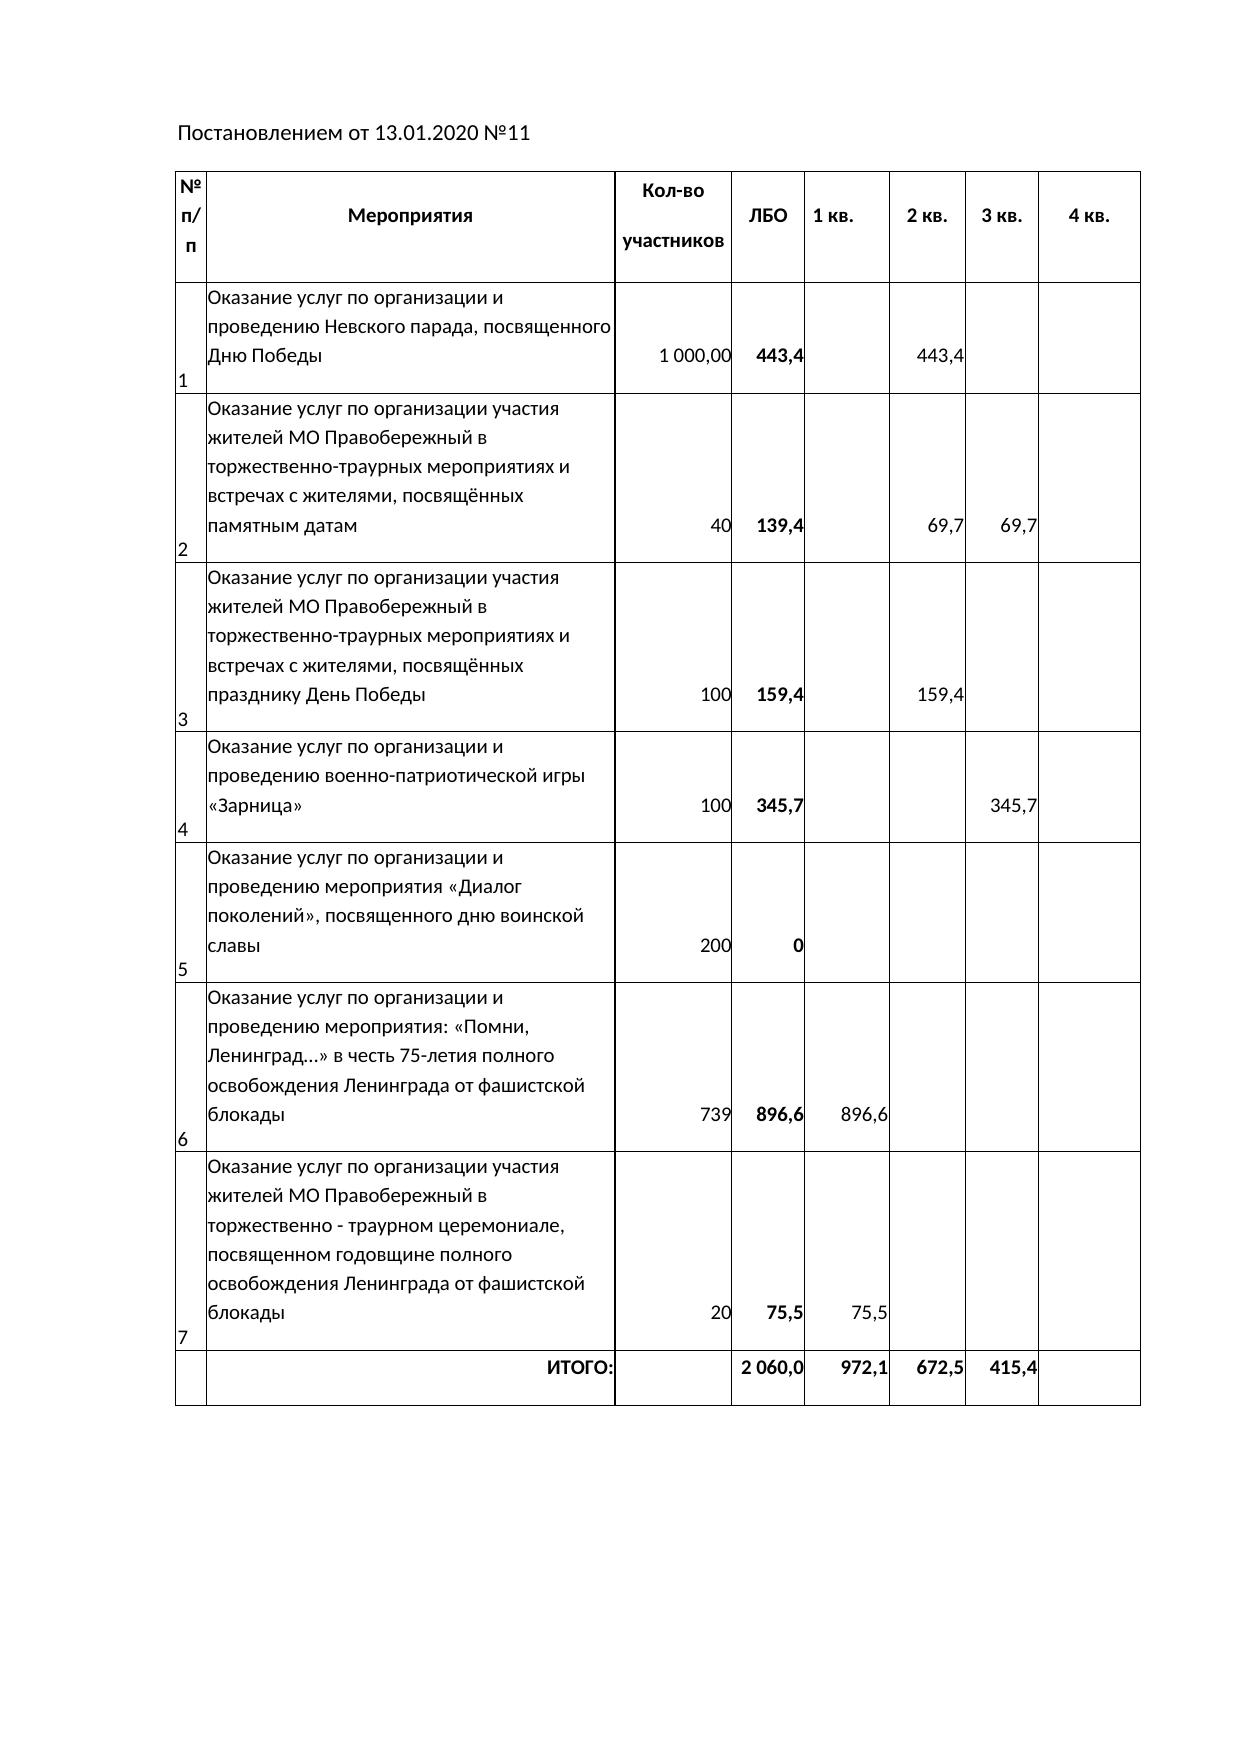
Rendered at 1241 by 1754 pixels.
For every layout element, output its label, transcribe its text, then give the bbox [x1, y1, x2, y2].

table_cell 739 [616, 983, 731, 1151]
table_cell ИТОГО: [207, 1351, 614, 1404]
table_cell [1039, 283, 1140, 393]
table_cell 20 [616, 1152, 731, 1349]
table_cell 672,5 [890, 1351, 965, 1404]
table_cell Оказание услуг по организации участия жителей МО Правобережный в торжественно - траурном церемониале, посвященном годовщине полного освобождения Ленинграда от фашистской блокады [207, 1152, 614, 1349]
table_cell [805, 394, 889, 562]
table_cell [1039, 563, 1140, 731]
table_cell 139,4 [732, 394, 804, 562]
table_cell [890, 843, 965, 982]
table_cell [1039, 1351, 1140, 1404]
table_cell Оказание услуг по организации участия жителей МО Правобережный в торжественно-траурных мероприятиях и встречах с жителями, посвящённых празднику День Победы [207, 563, 614, 731]
table_cell [1039, 732, 1140, 842]
table_cell [1039, 1152, 1140, 1349]
table_cell 159,4 [732, 563, 804, 731]
table_cell 2 [176, 394, 206, 562]
table_cell 1 [176, 283, 206, 393]
table_cell Оказание услуг по организации и проведению мероприятия: «Помни, Ленинград…» в честь 75-летия полного освобождения Ленинграда от фашистской блокады [207, 983, 614, 1151]
table_header № п/п [176, 172, 206, 282]
table_cell 443,4 [890, 283, 965, 393]
table_cell [805, 732, 889, 842]
table_cell [805, 563, 889, 731]
table_cell [1039, 394, 1140, 562]
table_cell [616, 1351, 731, 1404]
table_cell [890, 732, 965, 842]
table_cell 69,7 [890, 394, 965, 562]
table_cell 972,1 [805, 1351, 889, 1404]
table_cell 75,5 [732, 1152, 804, 1349]
table_cell 896,6 [805, 983, 889, 1151]
table_cell [966, 1152, 1038, 1349]
table_header Мероприятия [207, 172, 614, 282]
table_cell 3 [176, 563, 206, 731]
table_cell [805, 843, 889, 982]
table_cell 200 [616, 843, 731, 982]
table_cell [805, 283, 889, 393]
table_cell [890, 1152, 965, 1349]
table_cell 415,4 [966, 1351, 1038, 1404]
table_header 4 кв. [1039, 172, 1140, 282]
table_cell 5 [176, 843, 206, 982]
table_header 2 кв. [890, 172, 965, 282]
table_cell 40 [616, 394, 731, 562]
table_cell 345,7 [966, 732, 1038, 842]
table_cell 4 [176, 732, 206, 842]
table_cell [176, 1351, 206, 1404]
table_cell 2 060,0 [732, 1351, 804, 1404]
table_cell 1 000,00 [616, 283, 731, 393]
table_cell 345,7 [732, 732, 804, 842]
table_cell 7 [176, 1152, 206, 1349]
table_cell [1039, 843, 1140, 982]
table_cell [966, 283, 1038, 393]
table_cell [1039, 983, 1140, 1151]
table_cell 100 [616, 563, 731, 731]
table_cell Оказание услуг по организации и проведению мероприятия «Диалог поколений», посвященного дню воинской славы [207, 843, 614, 982]
table_header Кол-во участников [616, 172, 731, 282]
table_header 3 кв. [966, 172, 1038, 282]
table_cell 75,5 [805, 1152, 889, 1349]
table_cell 159,4 [890, 563, 965, 731]
table_header 1 кв. [805, 172, 889, 282]
table_cell Оказание услуг по организации и проведению военно-патриотической игры «Зарница» [207, 732, 614, 842]
table_cell [966, 983, 1038, 1151]
table_header ЛБО [732, 172, 804, 282]
table_cell 443,4 [732, 283, 804, 393]
table_cell [890, 983, 965, 1151]
table_cell 100 [616, 732, 731, 842]
table_cell [966, 843, 1038, 982]
text Постановлением от 13.01.2020 №11 [177, 118, 1152, 146]
table_cell Оказание услуг по организации и проведению Невского парада, посвященного Дню Победы [207, 283, 614, 393]
table_cell 6 [176, 983, 206, 1151]
table_cell Оказание услуг по организации участия жителей МО Правобережный в торжественно-траурных мероприятиях и встречах с жителями, посвящённых памятным датам [207, 394, 614, 562]
table_cell [966, 563, 1038, 731]
table_cell 69,7 [966, 394, 1038, 562]
table_cell 896,6 [732, 983, 804, 1151]
table_cell 0 [732, 843, 804, 982]
